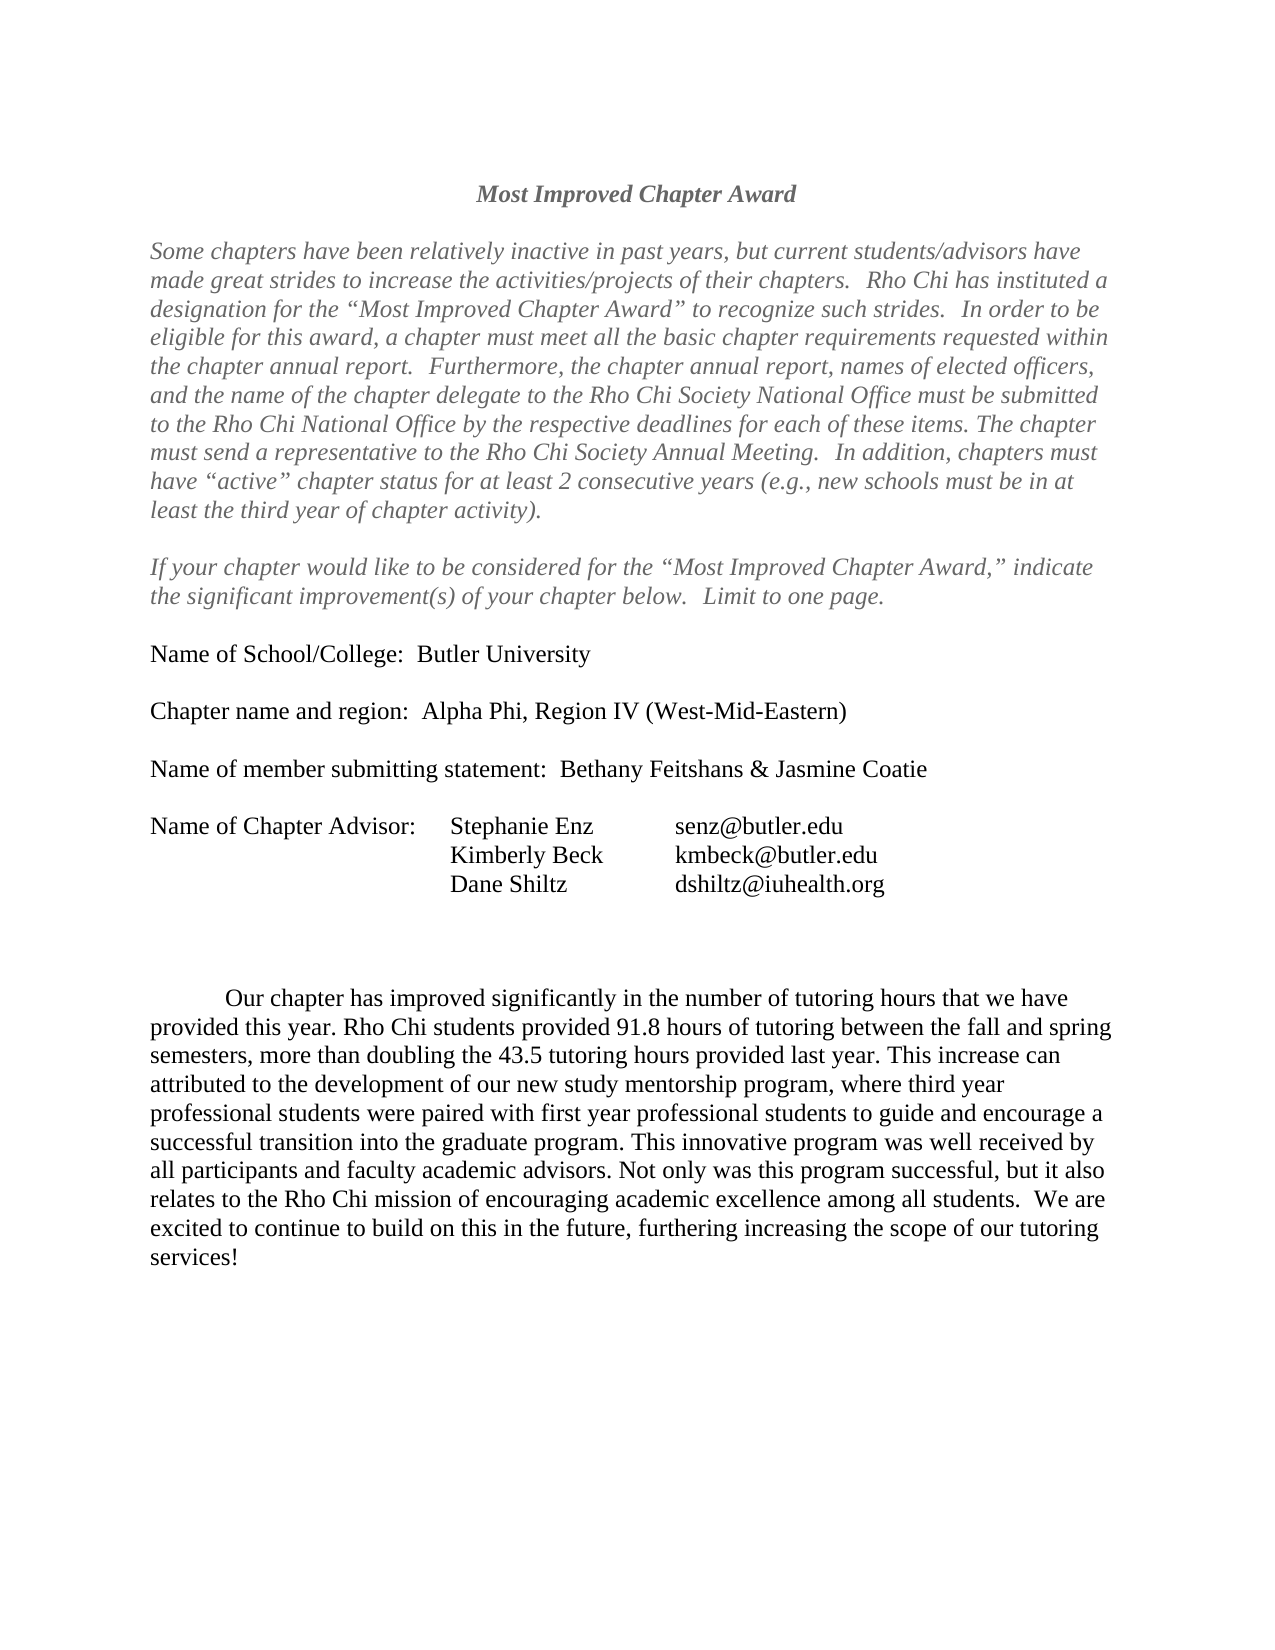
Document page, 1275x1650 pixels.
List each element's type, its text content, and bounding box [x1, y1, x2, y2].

text Most Improved Chapter Award [150, 179, 1125, 207]
text If your chapter would like to be considered for the “Most Improved Chapter Award,” indicate the significant improvement(s) of your chapter below. Limit to one page. [150, 552, 1125, 610]
text Chapter name and region: Alpha Phi, Region IV (West-Mid-Eastern) [150, 696, 1125, 725]
text Our chapter has improved significantly in the number of tutoring hours that we have provided this year. Rho Chi students provided 91.8 hours of tutoring between the fall and spring semesters, more than doubling the 43.5 tutoring hours provided last year. This increase can attributed to the development of our new study mentorship program, where third year professional students were paired with first year professional students to guide and encourage a successful transition into the graduate program. This innovative program was well received by all participants and faculty academic advisors. Not only was this program successful, but it also relates to the Rho Chi mission of encouraging academic excellence among all students. We are excited to continue to build on this in the future, furthering increasing the scope of our tutoring services! [150, 983, 1125, 1271]
text Name of member submitting statement: Bethany Feitshans & Jasmine Coatie [150, 754, 1125, 782]
text Name of Chapter Advisor: Stephanie Enz senz@butler.edu Kimberly Beck kmbeck@butler.edu Dane Shiltz dshiltz@iuhealth.org [150, 811, 1125, 983]
text Name of School/College: Butler University [150, 639, 1125, 667]
text Some chapters have been relatively inactive in past years, but current students/advisors have made great strides to increase the activities/projects of their chapters. Rho Chi has instituted a designation for the “Most Improved Chapter Award” to recognize such strides. In order to be eligible for this award, a chapter must meet all the basic chapter requirements requested within the chapter annual report. Furthermore, the chapter annual report, names of elected officers, and the name of the chapter delegate to the Rho Chi Society National Office must be submitted to the Rho Chi National Office by the respective deadlines for each of these items. The chapter must send a representative to the Rho Chi Society Annual Meeting. In addition, chapters must have “active” chapter status for at least 2 consecutive years (e.g., new schools must be in at least the third year of chapter activity). [150, 236, 1125, 524]
